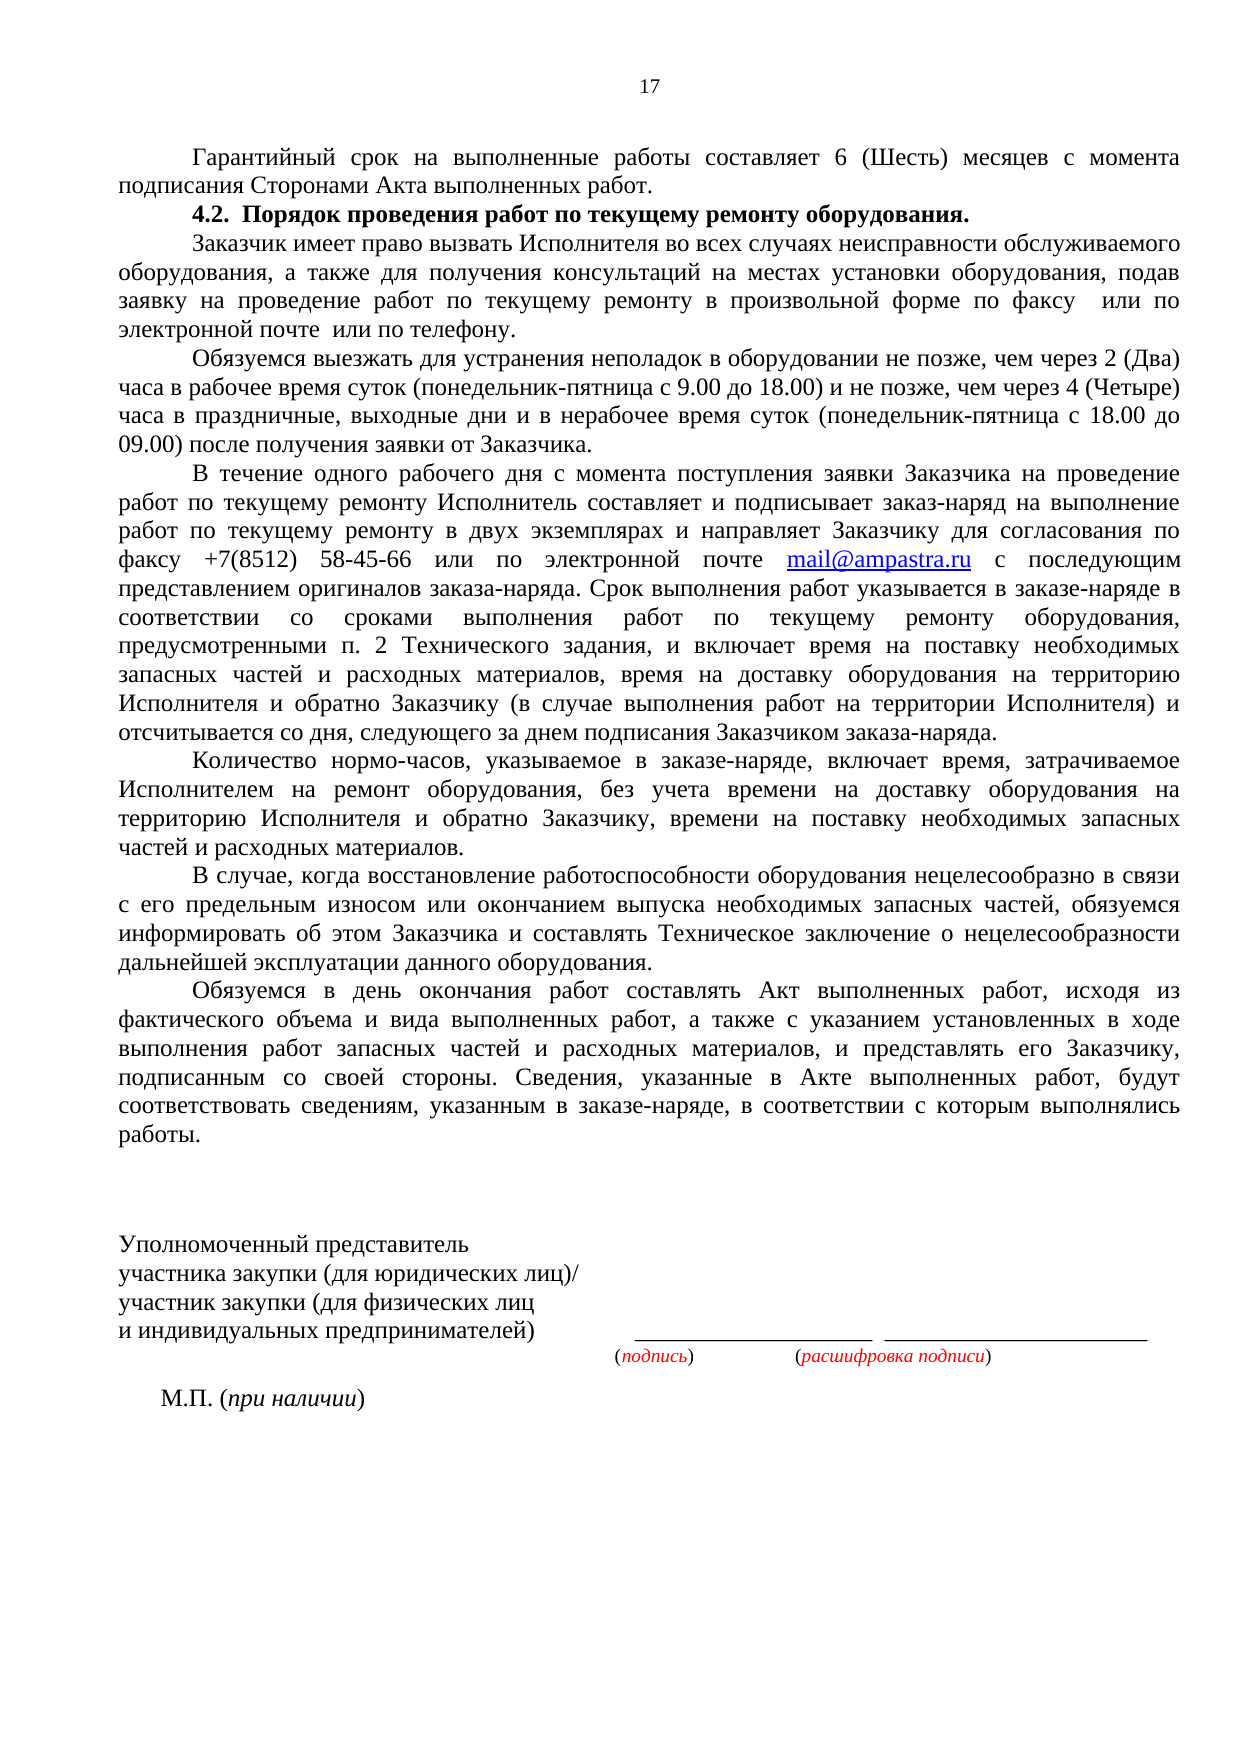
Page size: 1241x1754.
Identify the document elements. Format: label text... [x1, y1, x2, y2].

text Гарантийный срок на выполненные работы составляет 6 (Шесть) месяцев с момента подписания Сторонами Акта выполненных работ. [118, 142, 1181, 199]
text участника закупки (для юридических лиц)/ [118, 1258, 1181, 1287]
text М.П. (при наличии) [118, 1383, 1181, 1411]
text (подпись) (расшифровка подписи) [118, 1344, 1181, 1383]
text Уполномоченный представитель [118, 1229, 1181, 1258]
text В течение одного рабочего дня с момента поступления заявки Заказчика на проведение работ по текущему ремонту Исполнитель составляет и подписывает заказ-наряд на выполнение работ по текущему ремонту в двух экземплярах и направляет Заказчику для согласования по факсу +7(8512) 58-45-66 или по электронной почте mail@ampastra.ru с последующим представлением оригиналов заказа-наряда. Срок выполнения работ указывается в заказе-наряде в соответствии со сроками выполнения работ по текущему ремонту оборудования, предусмотренными п. 2 Технического задания, и включает время на поставку необходимых запасных частей и расходных материалов, время на доставку оборудования на территорию Исполнителя и обратно Заказчику (в случае выполнения работ на территории Исполнителя) и отсчитывается со дня, следующего за днем подписания Заказчиком заказа-наряда. [118, 458, 1181, 745]
text участник закупки (для физических лиц [118, 1287, 1181, 1316]
text Заказчик имеет право вызвать Исполнителя во всех случаях неисправности обслуживаемого оборудования, а также для получения консультаций на местах установки оборудования, подав заявку на проведение работ по текущему ремонту в произвольной форме по факсу или по электронной почте или по телефону. [118, 228, 1181, 343]
text и индивидуальных предпринимателей) ___________________ _____________________ [118, 1316, 1181, 1344]
text Количество нормо-часов, указываемое в заказе-наряде, включает время, затрачиваемое Исполнителем на ремонт оборудования, без учета времени на доставку оборудования на территорию Исполнителя и обратно Заказчику, времени на поставку необходимых запасных частей и расходных материалов. [118, 745, 1181, 860]
text 4.2. Порядок проведения работ по текущему ремонту оборудования. [118, 199, 1181, 228]
text Обязуемся выезжать для устранения неполадок в оборудовании не позже, чем через 2 (Два) часа в рабочее время суток (понедельник-пятница с 9.00 до 18.00) и не позже, чем через 4 (Четыре) часа в праздничные, выходные дни и в нерабочее время суток (понедельник-пятница с 18.00 до 09.00) после получения заявки от Заказчика. [118, 343, 1181, 458]
text Обязуемся в день окончания работ составлять Акт выполненных работ, исходя из фактического объема и вида выполненных работ, а также с указанием установленных в ходе выполнения работ запасных частей и расходных материалов, и представлять его Заказчику, подписанным со своей стороны. Сведения, указанные в Акте выполненных работ, будут соответствовать сведениям, указанным в заказе-наряде, в соответствии с которым выполнялись работы. [118, 975, 1181, 1148]
text В случае, когда восстановление работоспособности оборудования нецелесообразно в связи с его предельным износом или окончанием выпуска необходимых запасных частей, обязуемся информировать об этом Заказчика и составлять Техническое заключение о нецелесообразности дальнейшей эксплуатации данного оборудования. [118, 860, 1181, 975]
